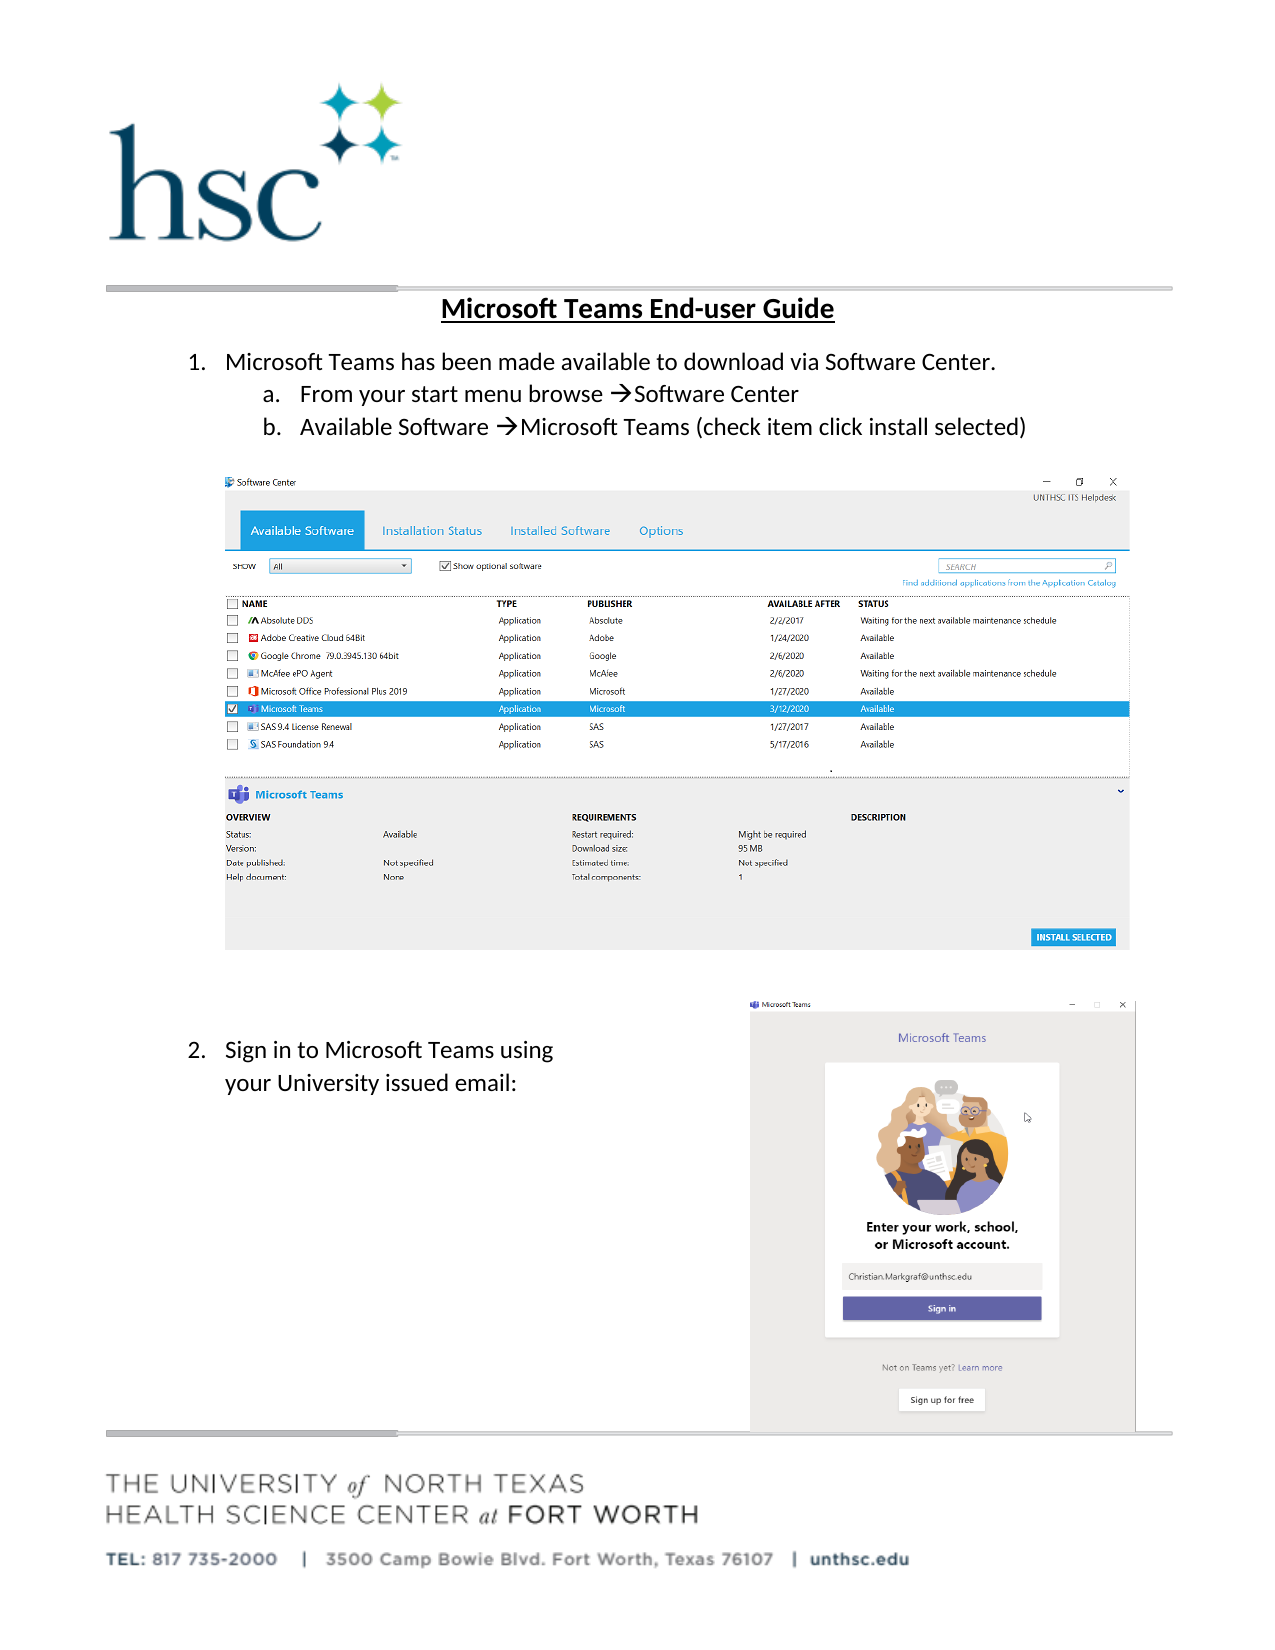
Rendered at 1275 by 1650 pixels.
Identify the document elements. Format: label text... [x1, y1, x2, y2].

picture [228, 705, 237, 713]
list Sign in to Microsoft Teams using your University issued email: [187, 1034, 600, 1097]
list Available Software Microsoft Teams (check item click install selected) [262, 412, 1125, 442]
list Microsoft Teams has been made available to download via Software Center. [187, 346, 1125, 376]
picture [225, 477, 1130, 549]
list From your start menu browse Software Center [262, 379, 1125, 409]
picture [225, 552, 1130, 950]
text Microsoft Teams End-user Guide [150, 291, 1125, 326]
picture [750, 1001, 1136, 1432]
